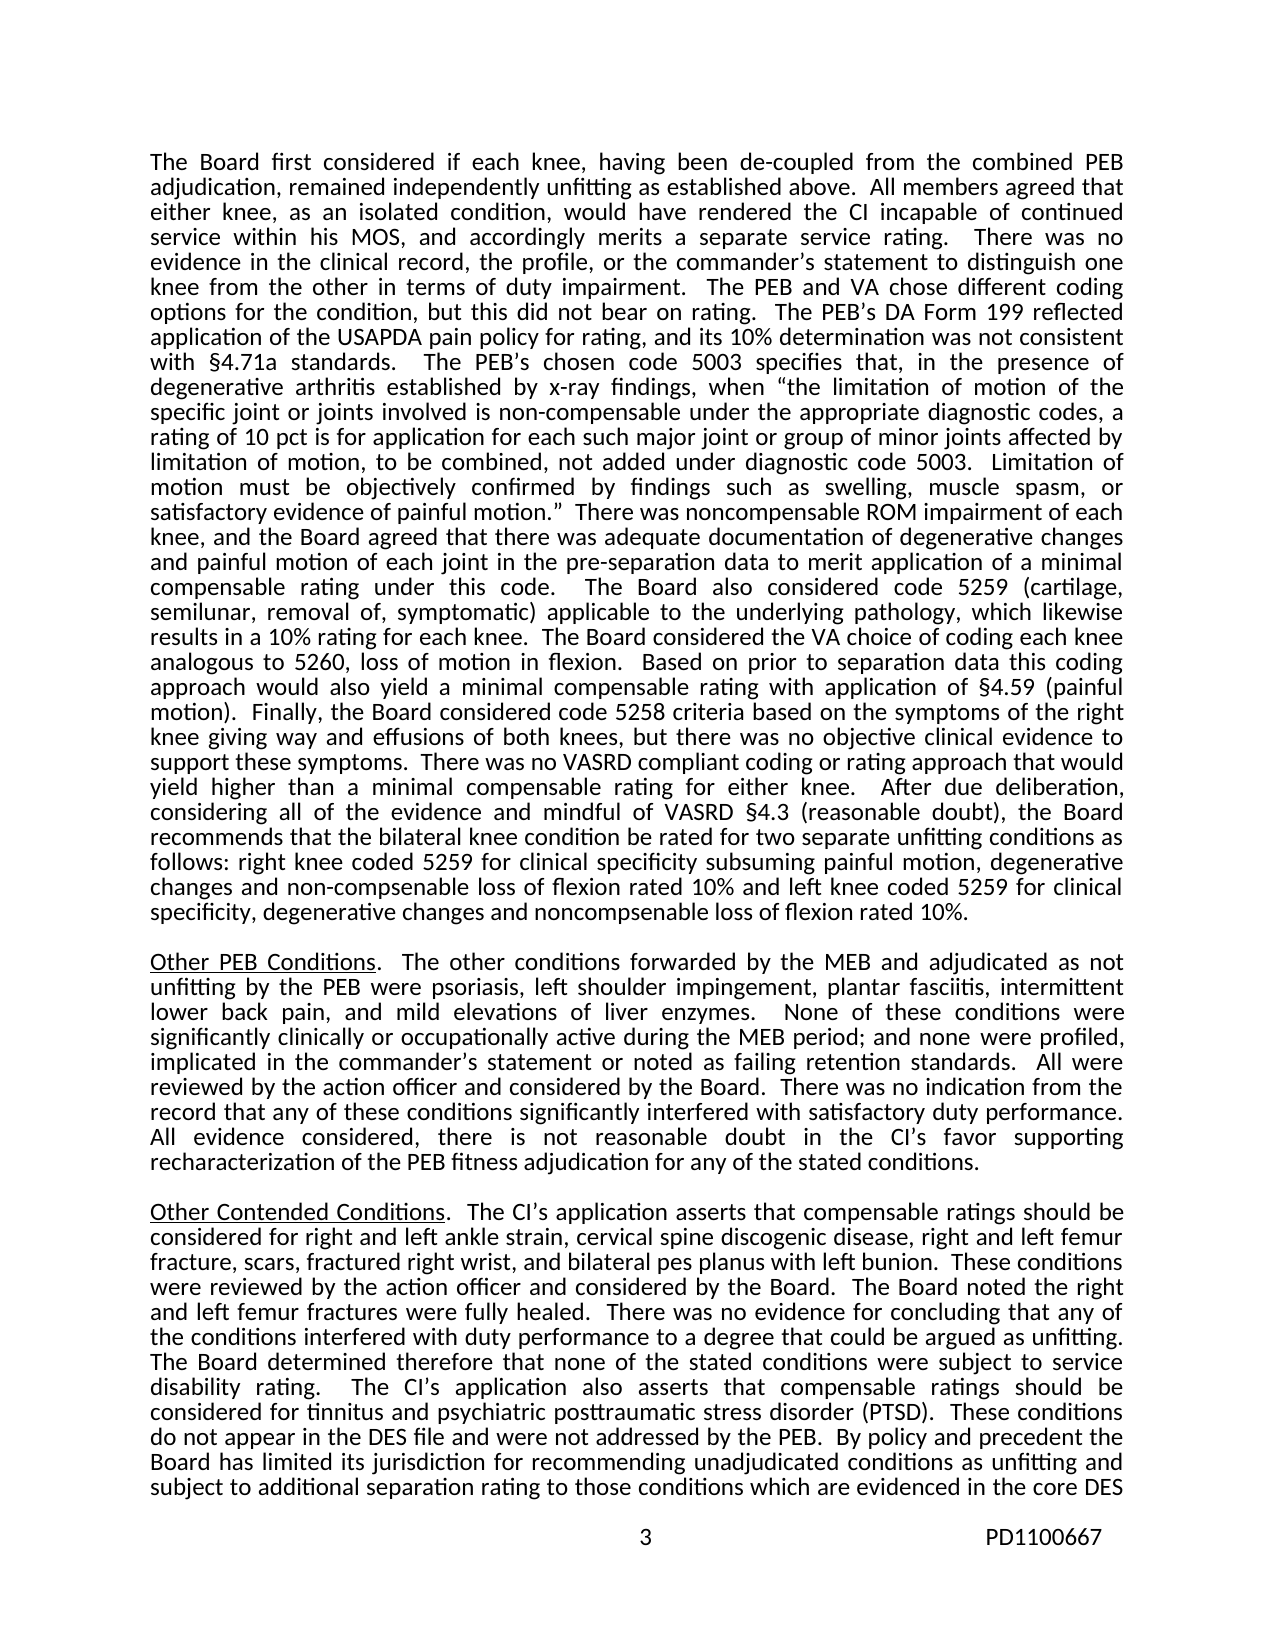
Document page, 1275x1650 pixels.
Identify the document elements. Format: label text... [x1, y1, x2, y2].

text The Board first considered if each knee, having been de-coupled from the combined PEB adjudication, remained independently unfitting as established above. All members agreed that either knee, as an isolated condition, would have rendered the CI incapable of continued service within his MOS, and accordingly merits a separate service rating. There was no evidence in the clinical record, the profile, or the commander’s statement to distinguish one knee from the other in terms of duty impairment. The PEB and VA chose different coding options for the condition, but this did not bear on rating. The PEB’s DA Form 199 reflected application of the USAPDA pain policy for rating, and its 10% determination was not consistent with §4.71a standards. The PEB’s chosen code 5003 specifies that, in the presence of degenerative arthritis established by x-ray findings, when “the limitation of motion of the specific joint or joints involved is non-compensable under the appropriate diagnostic codes, a rating of 10 pct is for application for each such major joint or group of minor joints affected by limitation of motion, to be combined, not added under diagnostic code 5003. Limitation of motion must be objectively confirmed by findings such as swelling, muscle spasm, or satisfactory evidence of painful motion.” There was noncompensable ROM impairment of each knee, and the Board agreed that there was adequate documentation of degenerative changes and painful motion of each joint in the pre-separation data to merit application of a minimal compensable rating under this code. The Board also considered code 5259 (cartilage, semilunar, removal of, symptomatic) applicable to the underlying pathology, which likewise results in a 10% rating for each knee. The Board considered the VA choice of coding each knee analogous to 5260, loss of motion in flexion. Based on prior to separation data this coding approach would also yield a minimal compensable rating with application of §4.59 (painful motion). Finally, the Board considered code 5258 criteria based on the symptoms of the right knee giving way and effusions of both knees, but there was no objective clinical evidence to support these symptoms. There was no VASRD compliant coding or rating approach that would yield higher than a minimal compensable rating for either knee. After due deliberation, considering all of the evidence and mindful of VASRD §4.3 (reasonable doubt), the Board recommends that the bilateral knee condition be rated for two separate unfitting conditions as follows: right knee coded 5259 for clinical specificity subsuming painful motion, degenerative changes and non-compsenable loss of flexion rated 10% and left knee coded 5259 for clinical specificity, degenerative changes and noncompsenable loss of flexion rated 10%. [150, 150, 1125, 925]
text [150, 1200, 1125, 1500]
text Other PEB Conditions. The other conditions forwarded by the MEB and adjudicated as not unfitting by the PEB were psoriasis, left shoulder impingement, plantar fasciitis, intermittent lower back pain, and mild elevations of liver enzymes. None of these conditions were significantly clinically or occupationally active during the MEB period; and none were profiled, implicated in the commander’s statement or noted as failing retention standards. All were reviewed by the action officer and considered by the Board. There was no indication from the record that any of these conditions significantly interfered with satisfactory duty performance. All evidence considered, there is not reasonable doubt in the CI’s favor supporting recharacterization of the PEB fitness adjudication for any of the stated conditions. [150, 950, 1125, 1175]
